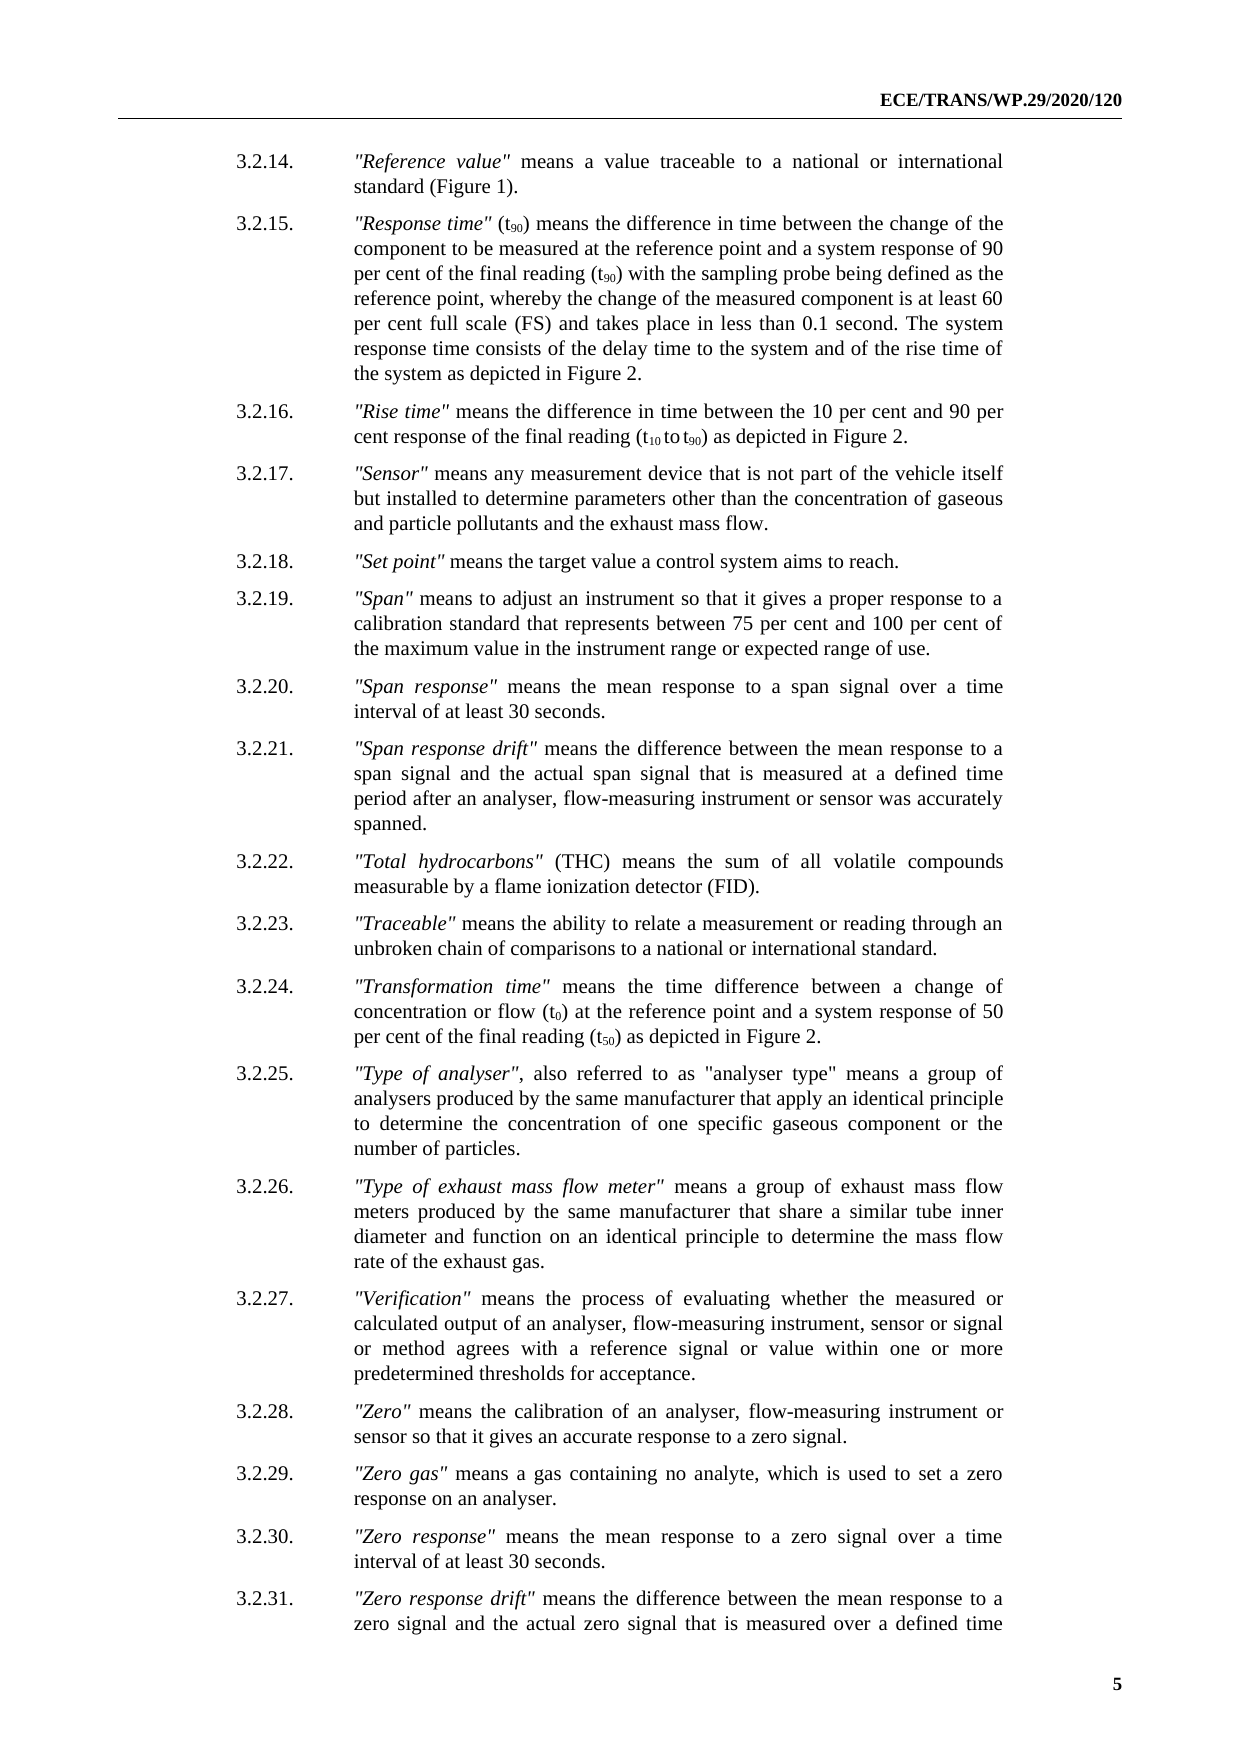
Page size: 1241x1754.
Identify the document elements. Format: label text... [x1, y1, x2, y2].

text 3.2.26. "Type of exhaust mass flow meter" means a group of exhaust mass flow meters produced by the same manufacturer that share a similar tube inner diameter and function on an identical principle to determine the mass flow rate of the exhaust gas. [236, 1173, 1004, 1273]
text 3.2.18. "Set point" means the target value a control system aims to reach. [236, 548, 1004, 573]
text 3.2.22. "Total hydrocarbons" (THC) means the sum of all volatile compounds measurable by a flame ionization detector (FID). [236, 848, 1004, 898]
text 3.2.30. "Zero response" means the mean response to a zero signal over a time interval of at least 30 seconds. [236, 1523, 1004, 1573]
text 3.2.27. "Verification" means the process of evaluating whether the measured or calculated output of an analyser, flow-measuring instrument, sensor or signal or method agrees with a reference signal or value within one or more predetermined thresholds for acceptance. [236, 1285, 1004, 1385]
text 3.2.19. "Span" means to adjust an instrument so that it gives a proper response to a calibration standard that represents between 75 per cent and 100 per cent of the maximum value in the instrument range or expected range of use. [236, 585, 1004, 660]
text 3.2.14. "Reference value" means a value traceable to a national or international standard (Figure 1). [236, 148, 1004, 198]
text 3.2.17. "Sensor" means any measurement device that is not part of the vehicle itself but installed to determine parameters other than the concentration of gaseous and particle pollutants and the exhaust mass flow. [236, 460, 1004, 535]
text 3.2.15. "Response time" (t90) means the difference in time between the change of the component to be measured at the reference point and a system response of 90 per cent of the final reading (t90) with the sampling probe being defined as the reference point, whereby the change of the measured component is at least 60 per cent full scale (FS) and takes place in less than 0.1 second. The system response time consists of the delay time to the system and of the rise time of the system as depicted in Figure 2. [236, 210, 1004, 385]
text 3.2.25. "Type of analyser", also referred to as "analyser type" means a group of analysers produced by the same manufacturer that apply an identical principle to determine the concentration of one specific gaseous component or the number of particles. [236, 1060, 1004, 1160]
text 3.2.21. "Span response drift" means the difference between the mean response to a span signal and the actual span signal that is measured at a defined time period after an analyser, flow-measuring instrument or sensor was accurately spanned. [236, 735, 1004, 835]
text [236, 1585, 1004, 1635]
text 3.2.24. "Transformation time" means the time difference between a change of concentration or flow (t0) at the reference point and a system response of 50 per cent of the final reading (t50) as depicted in Figure 2. [236, 973, 1004, 1048]
text 3.2.29. "Zero gas" means a gas containing no analyte, which is used to set a zero response on an analyser. [236, 1460, 1004, 1510]
text 3.2.20. "Span response" means the mean response to a span signal over a time interval of at least 30 seconds. [236, 673, 1004, 723]
text 3.2.23. "Traceable" means the ability to relate a measurement or reading through an unbroken chain of comparisons to a national or international standard. [236, 910, 1004, 960]
text 3.2.16. "Rise time" means the difference in time between the 10 per cent and 90 per cent response of the final reading (t10 to t90) as depicted in Figure 2. [236, 398, 1004, 448]
text 3.2.28. "Zero" means the calibration of an analyser, flow-measuring instrument or sensor so that it gives an accurate response to a zero signal. [236, 1398, 1004, 1448]
